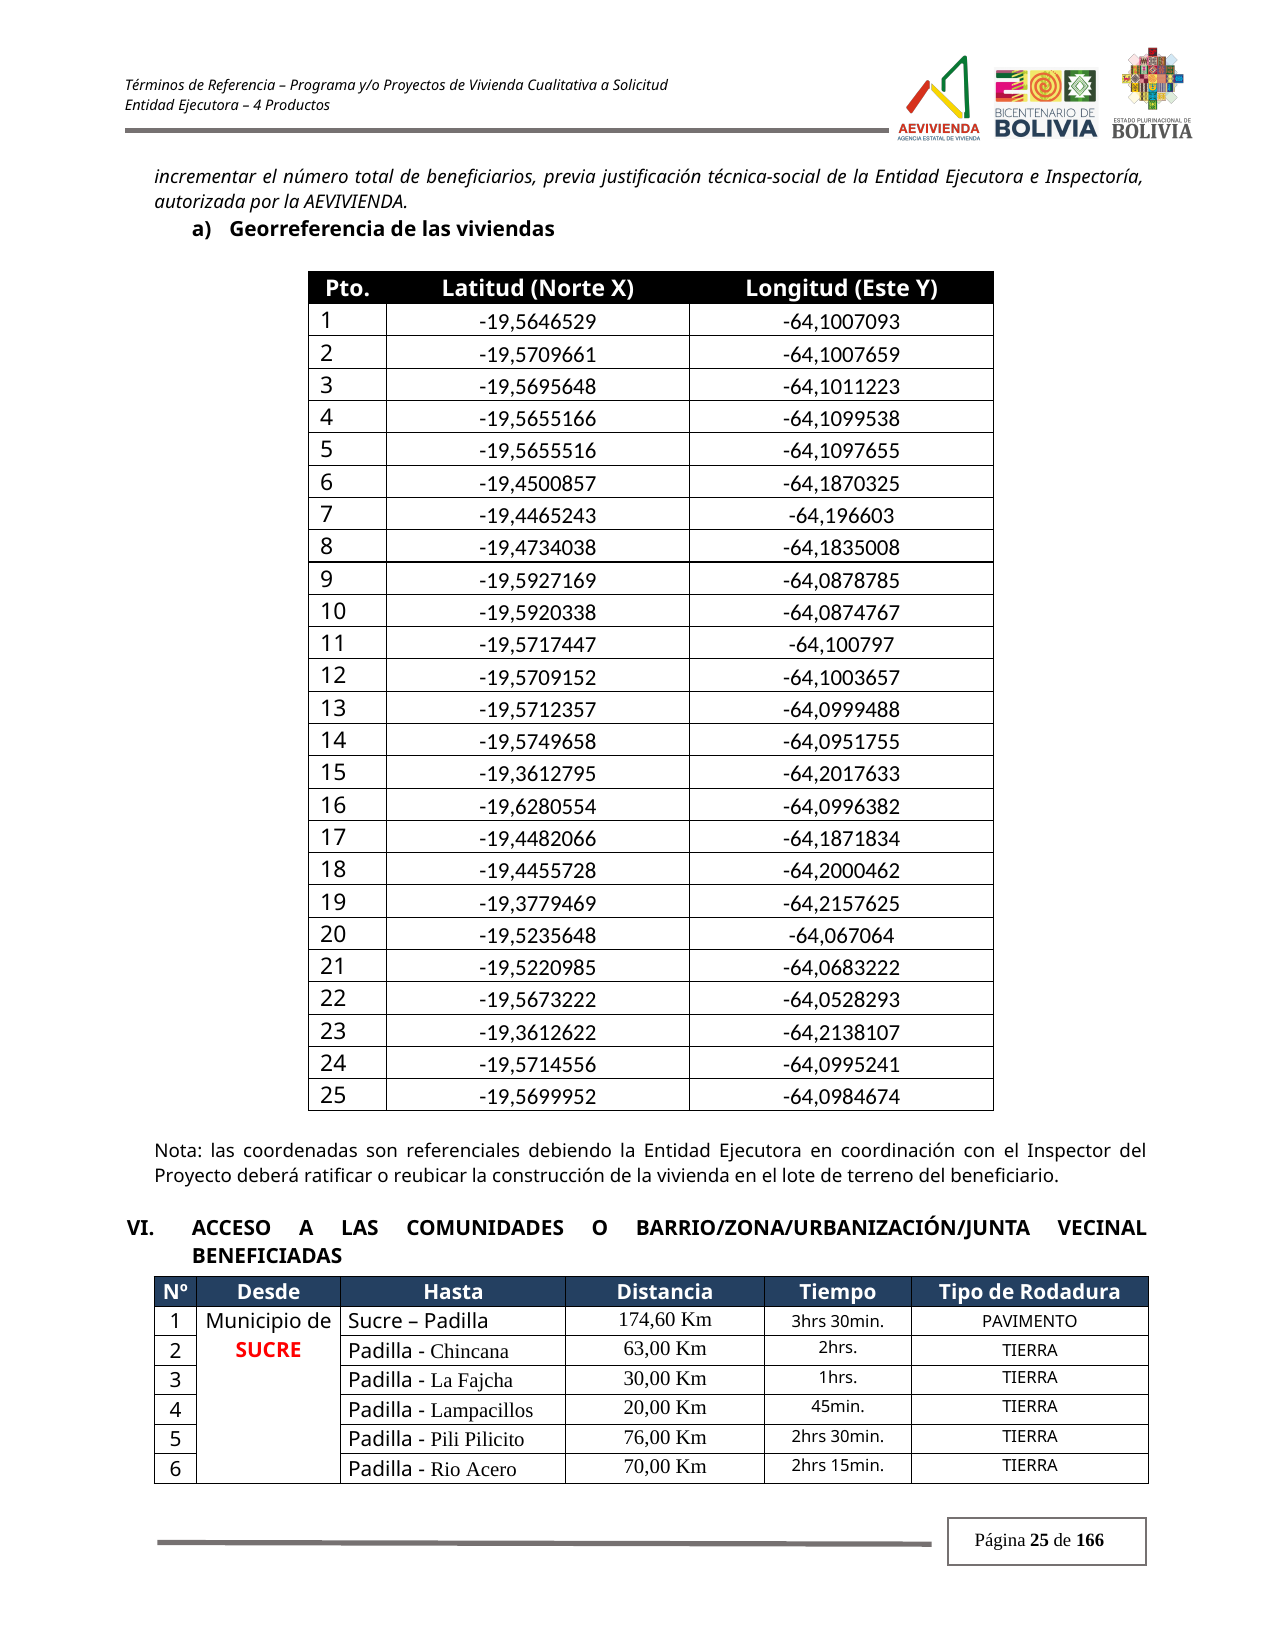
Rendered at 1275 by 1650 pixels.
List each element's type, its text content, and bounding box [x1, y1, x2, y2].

table_cell 12 [309, 659, 386, 691]
table_cell 5 [309, 433, 386, 464]
table_cell -19,5235648 [387, 918, 689, 949]
table_cell 3hrs 30min. [765, 1307, 911, 1335]
table_cell -19,3779469 [387, 885, 689, 917]
table_cell 4 [155, 1395, 196, 1423]
table_header Tipo de Rodadura [912, 1277, 1148, 1306]
table_cell 5 [155, 1425, 196, 1453]
table_cell -64,0878785 [690, 563, 993, 594]
table_header Distancia [566, 1277, 764, 1306]
table_cell 21 [309, 950, 386, 981]
table_cell 18 [309, 853, 386, 884]
table_cell 7 [309, 498, 386, 529]
table_cell 11 [309, 627, 386, 658]
table_cell -64,0999488 [690, 692, 993, 723]
table_cell -19,5673222 [387, 982, 689, 1013]
table_cell 76,00 Km [566, 1425, 764, 1453]
table_cell -64,1099538 [690, 401, 993, 432]
table_header Nº [155, 1277, 196, 1306]
table_cell 2 [309, 336, 386, 368]
table_header Tiempo [765, 1277, 911, 1306]
table_header Desde [197, 1277, 340, 1306]
table_cell -64,196603 [690, 498, 993, 529]
table_cell 9 [309, 563, 386, 594]
table_cell 174,60 Km [566, 1307, 764, 1335]
table_cell 3 [155, 1366, 196, 1394]
table_cell -19,5920338 [387, 595, 689, 626]
table_cell -64,1870325 [690, 466, 993, 497]
table_cell -19,5695648 [387, 369, 689, 400]
picture [891, 47, 986, 148]
table_cell 1 [155, 1307, 196, 1335]
table_cell -19,5220985 [387, 950, 689, 981]
table_cell -19,5699952 [387, 1079, 689, 1110]
table_cell 16 [309, 789, 386, 820]
table_cell TIERRA [912, 1336, 1148, 1364]
table_cell -64,0683222 [690, 950, 993, 981]
table_cell -19,4734038 [387, 530, 689, 561]
table_cell 1hrs. [765, 1366, 911, 1394]
table_cell -64,2157625 [690, 885, 993, 917]
table_cell -19,5709152 [387, 659, 689, 691]
table_cell 70,00 Km [566, 1454, 764, 1482]
table_cell 22 [309, 982, 386, 1013]
table_cell 20 [309, 918, 386, 949]
table_cell -64,1835008 [690, 530, 993, 561]
table_cell -19,6280554 [387, 789, 689, 820]
table_cell -64,0984674 [690, 1079, 993, 1110]
table_header Pto. [309, 272, 386, 303]
table_cell -19,3612622 [387, 1015, 689, 1046]
table_cell Padilla - Pili Pilicito [341, 1425, 565, 1453]
table_cell -64,067064 [690, 918, 993, 949]
table_cell PAVIMENTO [912, 1307, 1148, 1335]
table_cell 6 [155, 1454, 196, 1482]
table_cell TIERRA [912, 1395, 1148, 1423]
table_cell -64,100797 [690, 627, 993, 658]
table_cell 2hrs. [765, 1336, 911, 1364]
table_cell -19,5717447 [387, 627, 689, 658]
table_cell -64,2000462 [690, 853, 993, 884]
table_cell -19,5655166 [387, 401, 689, 432]
table_cell 8 [309, 530, 386, 561]
table_cell -19,3612795 [387, 756, 689, 787]
table_cell Municipio de SUCRE [197, 1307, 340, 1482]
table_cell 3 [309, 369, 386, 400]
table_header Hasta [341, 1277, 565, 1306]
table_cell 1 [309, 304, 386, 335]
table_header Longitud (Este Y) [690, 272, 993, 303]
table_cell Padilla - La Fajcha [341, 1366, 565, 1394]
table_cell -19,4465243 [387, 498, 689, 529]
table_cell -19,5749658 [387, 724, 689, 755]
table_cell -19,4482066 [387, 821, 689, 852]
table_cell -19,5646529 [387, 304, 689, 335]
table_cell 15 [309, 756, 386, 787]
table_cell -64,1011223 [690, 369, 993, 400]
table_cell -64,0995241 [690, 1047, 993, 1078]
table_cell -19,5712357 [387, 692, 689, 723]
table_cell -19,4500857 [387, 466, 689, 497]
table_cell 4 [309, 401, 386, 432]
table_cell Padilla - Lampacillos [341, 1395, 565, 1423]
table_cell 19 [309, 885, 386, 917]
table_cell -64,1097655 [690, 433, 993, 464]
table_cell 6 [309, 466, 386, 497]
table_cell 30,00 Km [566, 1366, 764, 1394]
table_cell -19,5655516 [387, 433, 689, 464]
table_cell -19,5714556 [387, 1047, 689, 1078]
table_cell -64,1007093 [690, 304, 993, 335]
table_cell TIERRA [912, 1366, 1148, 1394]
table_cell -64,0874767 [690, 595, 993, 626]
list Georreferencia de las viviendas [192, 214, 1148, 242]
table_cell -19,5927169 [387, 563, 689, 594]
table_cell -19,4455728 [387, 853, 689, 884]
table_cell Padilla - Chincana [341, 1336, 565, 1364]
table_cell 20,00 Km [566, 1395, 764, 1423]
table_cell -64,2138107 [690, 1015, 993, 1046]
table_cell -64,1007659 [690, 336, 993, 368]
table_cell 2hrs 15min. [765, 1454, 911, 1482]
picture [993, 40, 1206, 147]
table_cell -64,1003657 [690, 659, 993, 691]
table_cell 24 [309, 1047, 386, 1078]
table_cell Sucre – Padilla [341, 1307, 565, 1335]
table_cell 10 [309, 595, 386, 626]
table_cell 17 [309, 821, 386, 852]
table_cell -64,0996382 [690, 789, 993, 820]
table_cell 23 [309, 1015, 386, 1046]
table_header Latitud (Norte X) [387, 272, 689, 303]
table_cell 45min. [765, 1395, 911, 1423]
table_cell 2hrs 30min. [765, 1425, 911, 1453]
table_cell TIERRA [912, 1425, 1148, 1453]
table_cell 2 [155, 1336, 196, 1364]
table_cell TIERRA [912, 1454, 1148, 1482]
list ACCESO A LAS COMUNIDADES O BARRIO/ZONA/URBANIZACIÓN/JUNTA VECINAL BENEFICIADAS [154, 1213, 1148, 1270]
text Nota: las coordenadas son referenciales debiendo la Entidad Ejecutora en coordinación con el Inspector del Proyecto deberá ratificar o reubicar la construcción de la vivienda en el lote de terreno del beneficiario. [154, 1137, 1148, 1188]
table_cell -64,1871834 [690, 821, 993, 852]
table_cell 14 [309, 724, 386, 755]
table_cell Padilla - Rio Acero [341, 1454, 565, 1482]
table_cell -64,0951755 [690, 724, 993, 755]
table_cell 63,00 Km [566, 1336, 764, 1364]
table_cell 13 [309, 692, 386, 723]
table_cell -64,2017633 [690, 756, 993, 787]
table_cell 25 [309, 1079, 386, 1110]
table_cell -19,5709661 [387, 336, 689, 368]
table_cell -64,0528293 [690, 982, 993, 1013]
